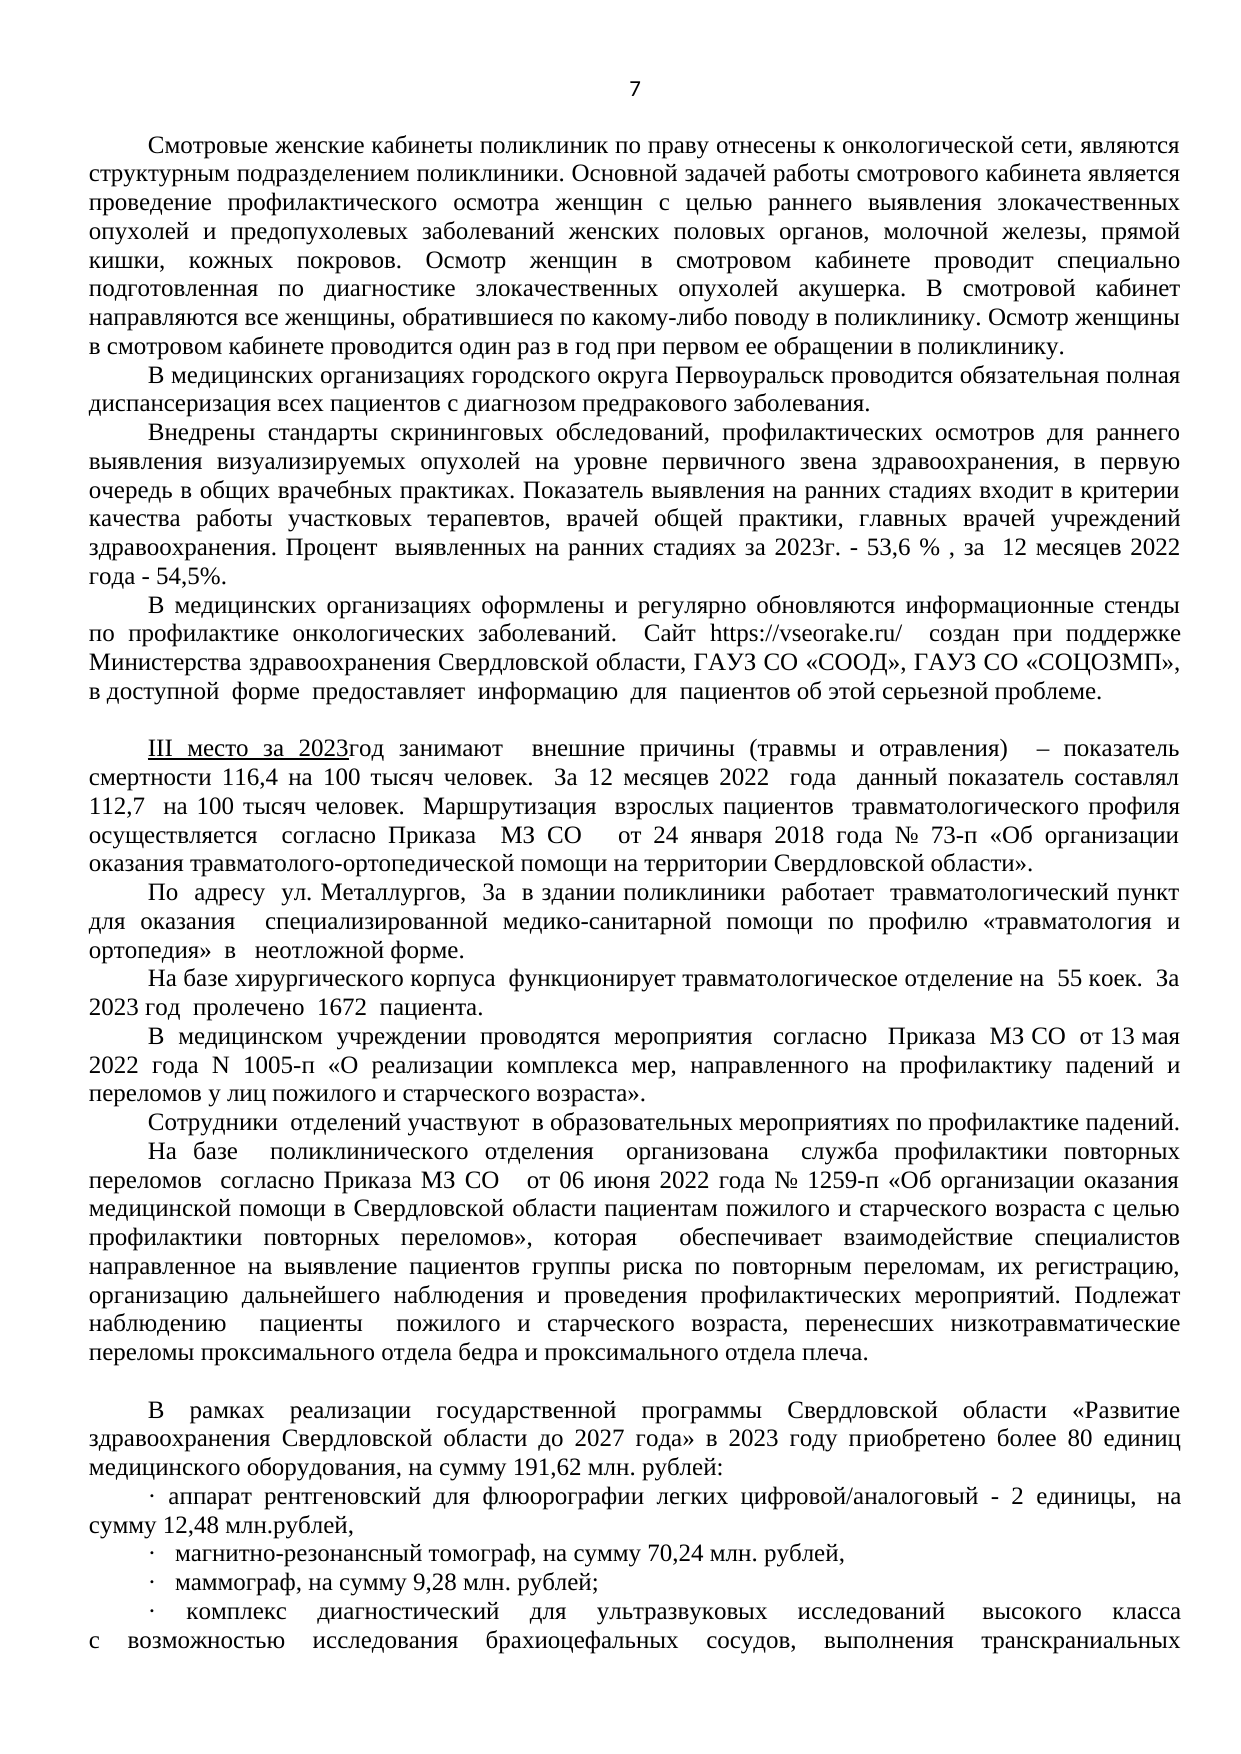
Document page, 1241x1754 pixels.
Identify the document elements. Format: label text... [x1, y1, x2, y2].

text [89, 1596, 1181, 1653]
text Смотровые женские кабинеты поликлиник по праву отнесены к онкологической сети, являются структурным подразделением поликлиники. Основной задачей работы смотрового кабинета является проведение профилактического осмотра женщин с целью раннего выявления злокачественных опухолей и предопухолевых заболеваний женских половых органов, молочной железы, прямой кишки, кожных покровов. Осмотр женщин в смотровом кабинете проводит специально подготовленная по диагностике злокачественных опухолей акушерка. В смотровой кабинет направляются все женщины, обратившиеся по какому-либо поводу в поликлинику. Осмотр женщины в смотровом кабинете проводится один раз в год при первом ее обращении в поликлинику. [89, 130, 1181, 360]
text На базе поликлинического отделения организована служба профилактики повторных переломов согласно Приказа МЗ СО от 06 июня 2022 года № 1259-п «Об организации оказания медицинской помощи в Свердловской области пациентам пожилого и старческого возраста с целью профилактики повторных переломов», которая обеспечивает взаимодействие специалистов направленное на выявление пациентов группы риска по повторным переломам, их регистрацию, организацию дальнейшего наблюдения и проведения профилактических мероприятий. Подлежат наблюдению пациенты пожилого и старческого возраста, перенесших низкотравматические переломы проксимального отдела бедра и проксимального отдела плеча. [89, 1136, 1181, 1366]
text III место за 2023год занимают внешние причины (травмы и отравления) – показатель смертности 116,4 на 100 тысяч человек. За 12 месяцев 2022 года данный показатель составлял 112,7 на 100 тысяч человек. Маршрутизация взрослых пациентов травматологического профиля осуществляется согласно Приказа МЗ СО от 24 января 2018 года № 73-п «Об организации оказания травматолого-ортопедической помощи на территории Свердловской области». [89, 733, 1181, 877]
text В медицинском учреждении проводятся мероприятия согласно Приказа МЗ СО от 13 мая 2022 года N 1005-п «О реализации комплекса мер, направленного на профилактику падений и переломов у лиц пожилого и старческого возраста». [89, 1021, 1181, 1107]
text На базе хирургического корпуса функционирует травматологическое отделение на 55 коек. За 2023 год пролечено 1672 пациента. [89, 963, 1181, 1021]
text Внедрены стандарты скрининговых обследований, профилактических осмотров для раннего выявления визуализируемых опухолей на уровне первичного звена здравоохранения, в первую очередь в общих врачебных практиках. Показатель выявления на ранних стадиях входит в критерии качества работы участковых терапевтов, врачей общей практики, главных врачей учреждений здравоохранения. Процент выявленных на ранних стадиях за 2023г. - 53,6 % , за 12 месяцев 2022 года - 54,5%. [89, 417, 1181, 590]
text · аппарат рентгеновский для флюорографии легких цифровой/аналоговый - 2 единицы, на сумму 12,48 млн.рублей, [89, 1481, 1181, 1538]
text · маммограф, на сумму 9,28 млн. рублей; [89, 1567, 1181, 1596]
text В рамках реализации государственной программы Свердловской области «Развитие здравоохранения Свердловской области до 2027 года» в 2023 году приобретено более 80 единиц медицинского оборудования, на сумму 191,62 млн. рублей: [89, 1395, 1181, 1481]
text В медицинских организациях городского округа Первоуральск проводится обязательная полная диспансеризация всех пациентов с диагнозом предракового заболевания. [89, 360, 1181, 417]
text Сотрудники отделений участвуют в образовательных мероприятиях по профилактике падений. [89, 1107, 1181, 1136]
text В медицинских организациях оформлены и регулярно обновляются информационные стенды по профилактике онкологических заболеваний. Сайт https://vseorake.ru/ создан при поддержке Министерства здравоохранения Свердловской области, ГАУЗ СО «СООД», ГАУЗ СО «СОЦОЗМП», в доступной форме предоставляет информацию для пациентов об этой серьезной проблеме. [89, 590, 1181, 705]
text По адресу ул. Металлургов, 3а в здании поликлиники работает травматологический пункт для оказания специализированной медико-санитарной помощи по профилю «травматология и ортопедия» в неотложной форме. [89, 877, 1181, 963]
text · магнитно-резонансный томограф, на сумму 70,24 млн. рублей, [89, 1538, 1181, 1567]
